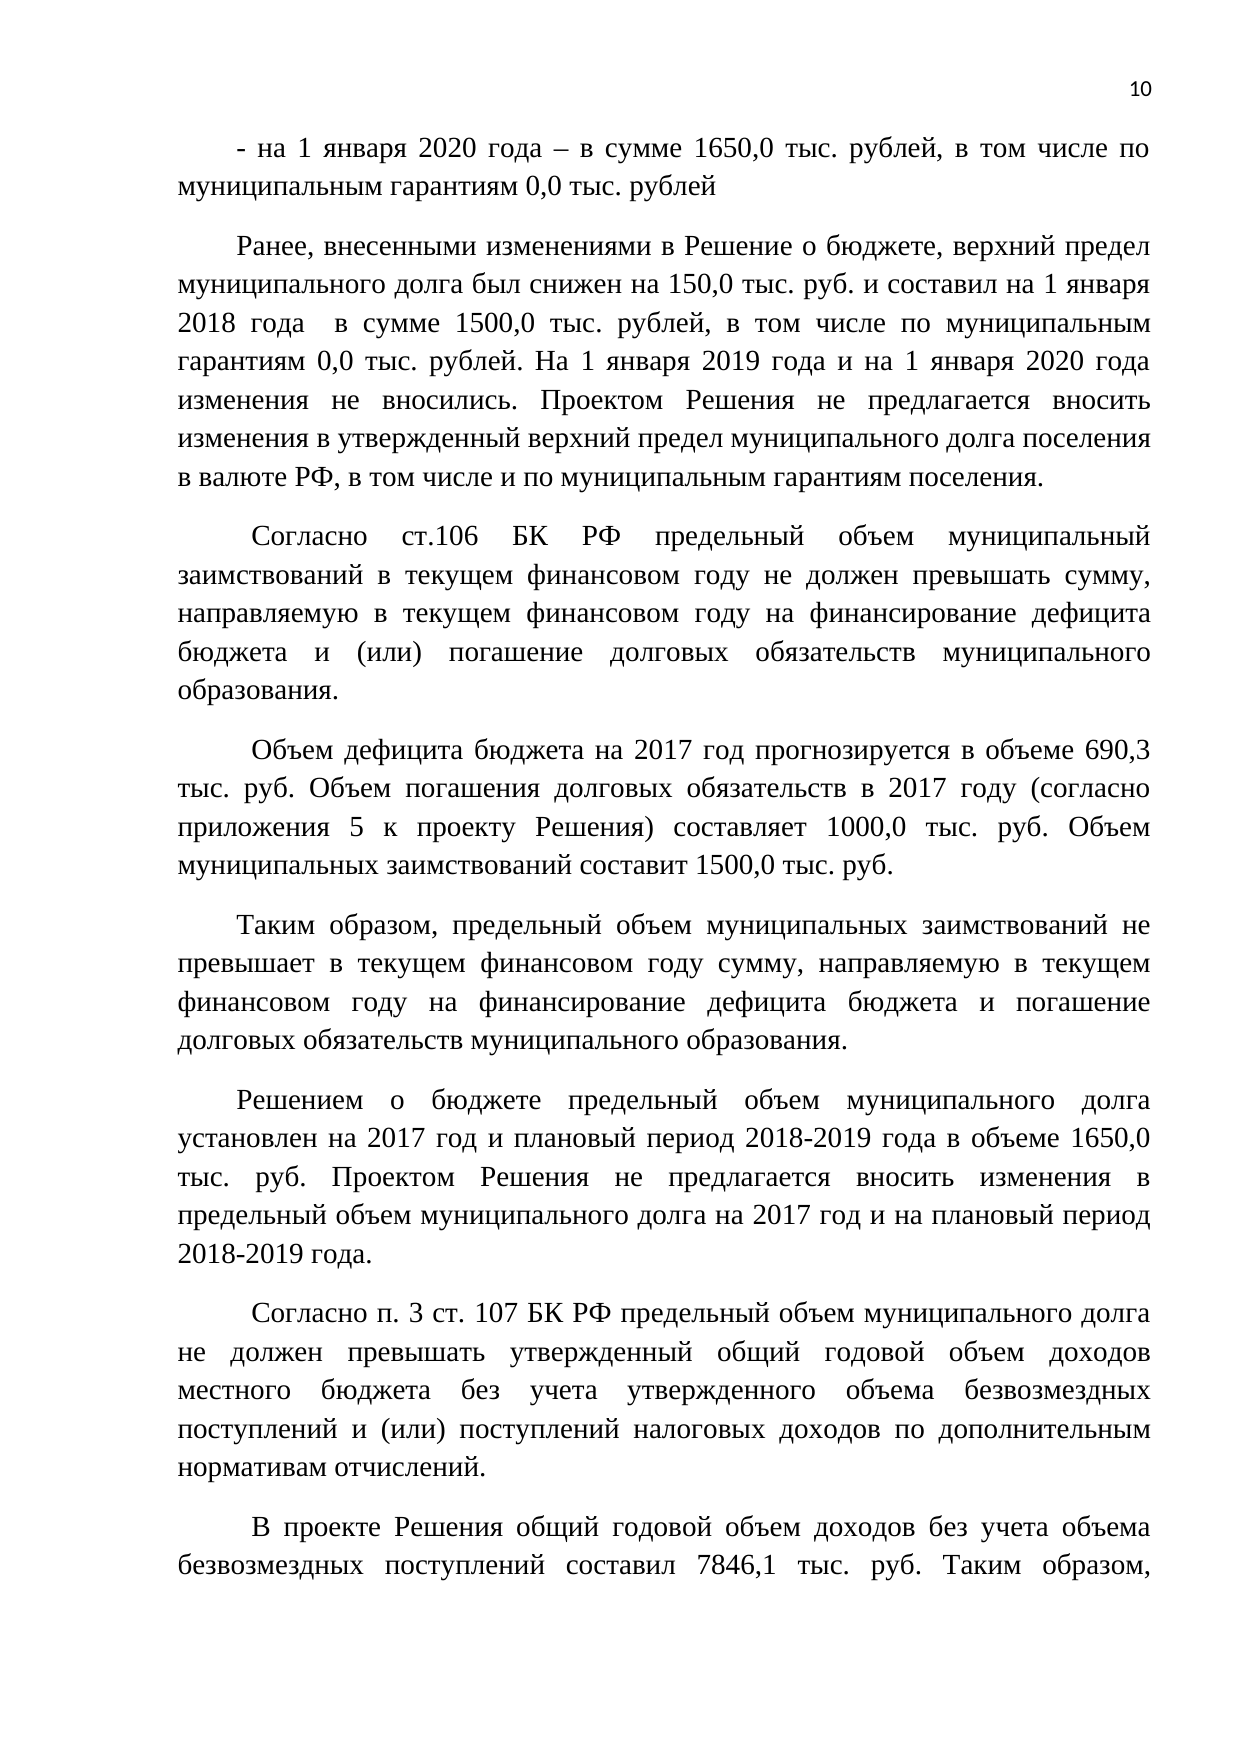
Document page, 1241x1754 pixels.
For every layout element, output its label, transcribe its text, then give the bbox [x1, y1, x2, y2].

text - на 1 января 2020 года – в сумме 1650,0 тыс. рублей, в том числе по муниципальным гарантиям 0,0 тыс. рублей [177, 130, 1152, 202]
text Согласно ст.106 БК РФ предельный объем муниципальный заимствований в текущем финансовом году не должен превышать сумму, направляемую в текущем финансовом году на финансирование дефицита бюджета и (или) погашение долговых обязательств муниципального образования. [177, 518, 1152, 706]
text Объем дефицита бюджета на 2017 год прогнозируется в объеме 690,3 тыс. руб. Объем погашения долговых обязательств в 2017 году (согласно приложения 5 к проекту Решения) составляет 1000,0 тыс. руб. Объем муниципальных заимствований составит 1500,0 тыс. руб. [177, 732, 1152, 881]
text Таким образом, предельный объем муниципальных заимствований не превышает в текущем финансовом году сумму, направляемую в текущем финансовом году на финансирование дефицита бюджета и погашение долговых обязательств муниципального образования. [177, 907, 1152, 1056]
text Решением о бюджете предельный объем муниципального долга установлен на 2017 год и плановый период 2018-2019 года в объеме 1650,0 тыс. руб. Проектом Решения не предлагается вносить изменения в предельный объем муниципального долга на 2017 год и на плановый период 2018-2019 года. [177, 1082, 1152, 1269]
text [177, 1509, 1152, 1581]
text Согласно п. 3 ст. 107 БК РФ предельный объем муниципального долга не должен превышать утвержденный общий годовой объем доходов местного бюджета без учета утвержденного объема безвозмездных поступлений и (или) поступлений налоговых доходов по дополнительным нормативам отчислений. [177, 1295, 1152, 1483]
list Ранее, внесенными изменениями в Решение о бюджете, верхний предел муниципального долга был снижен на 150,0 тыс. руб. и составил на 1 января 2018 года в сумме 1500,0 тыс. рублей, в том числе по муниципальным гарантиям 0,0 тыс. рублей. На 1 января 2019 года и на 1 января 2020 года изменения не вносились. Проектом Решения не предлагается вносить изменения в утвержденный верхний предел муниципального долга поселения в валюте РФ, в том числе и по муниципальным гарантиям поселения. [177, 228, 1152, 492]
